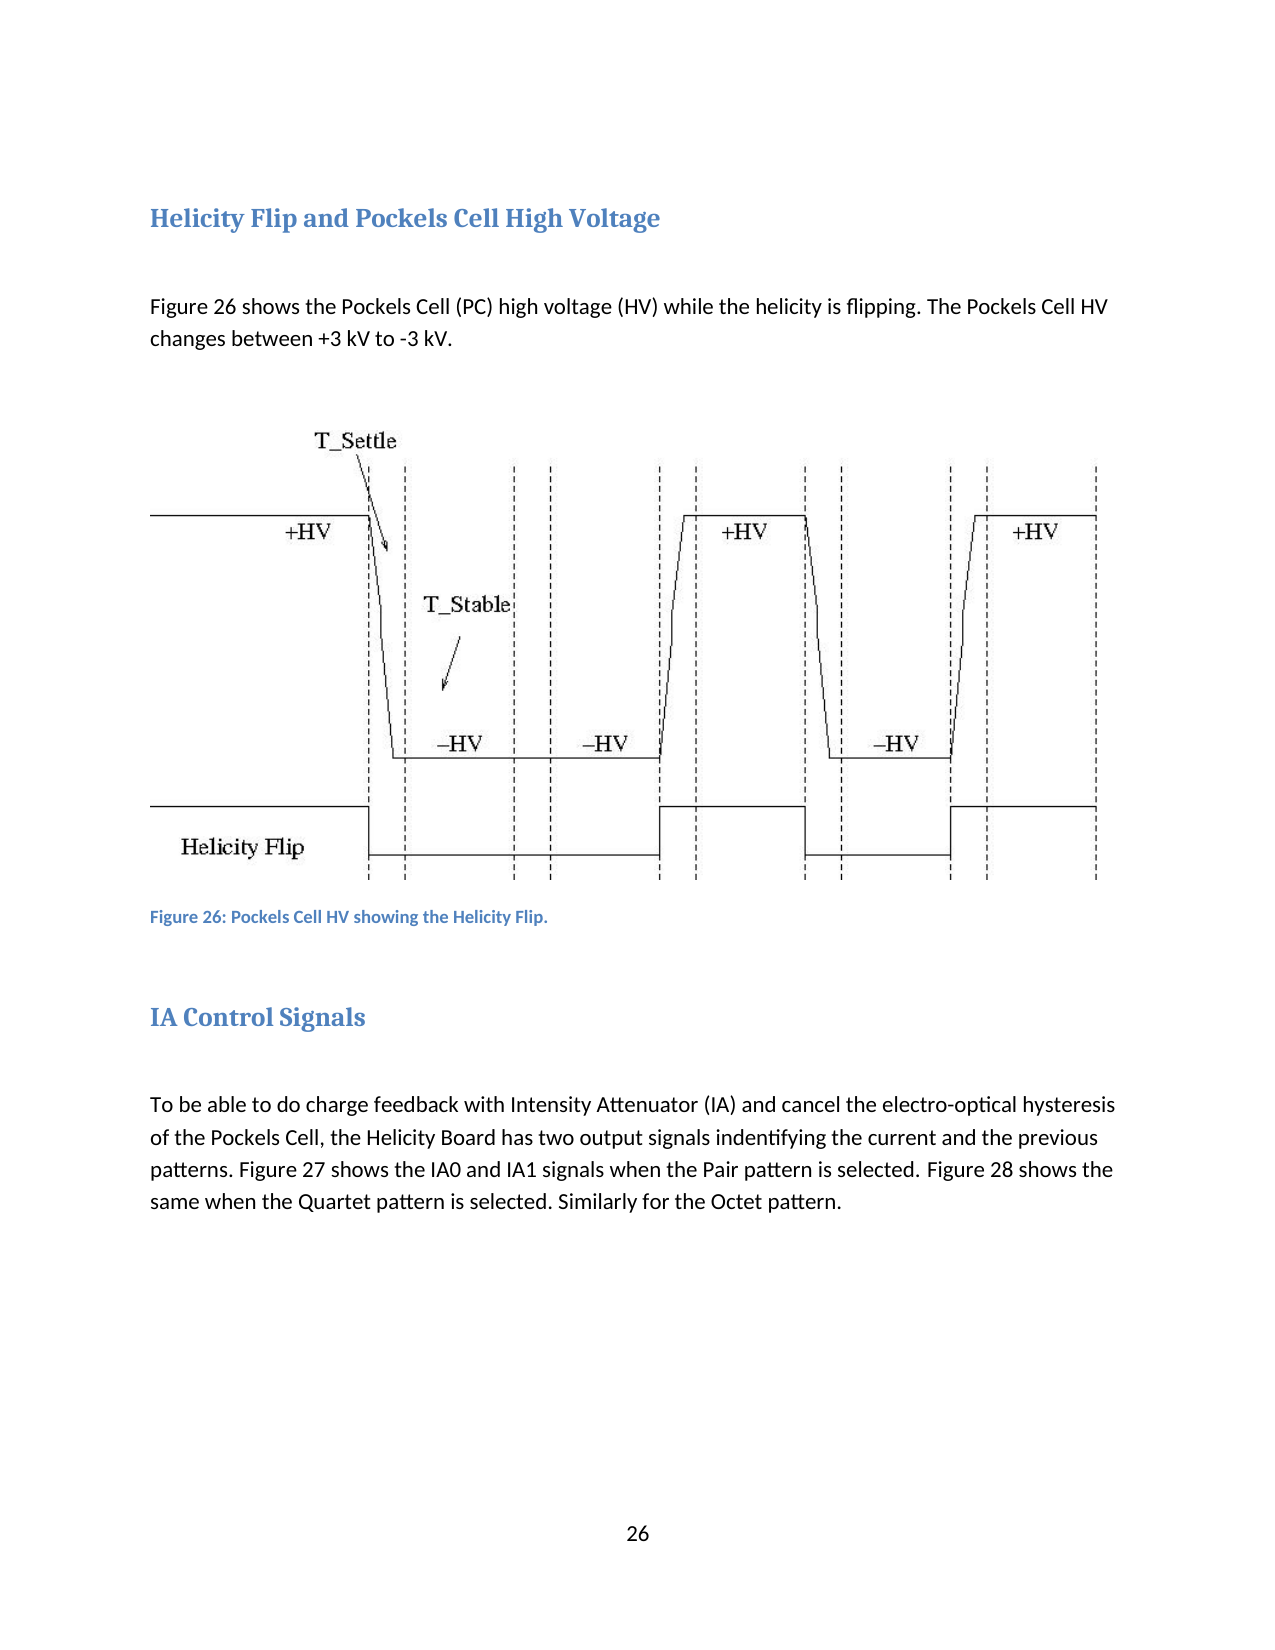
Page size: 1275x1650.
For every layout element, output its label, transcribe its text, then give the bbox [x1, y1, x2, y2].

subtitle IA Control Signals [150, 1002, 1125, 1033]
picture [150, 430, 1098, 880]
text To be able to do charge feedback with Intensity Attenuator (IA) and cancel the electro-optical hysteresis of the Pockels Cell, the Helicity Board has two output signals indentifying the current and the previous patterns. Figure 27 shows the IA0 and IA1 signals when the Pair pattern is selected. Figure 28 shows the same when the Quartet pattern is selected. Similarly for the Octet pattern. [150, 1091, 1125, 1215]
text Figure 26 shows the Pockels Cell (PC) high voltage (HV) while the helicity is flipping. The Pockels Cell HV changes between +3 kV to -3 kV. [150, 292, 1125, 352]
subtitle Helicity Flip and Pockels Cell High Voltage [150, 203, 1125, 234]
text Figure 26: Pockels Cell HV showing the Helicity Flip. [150, 905, 1125, 928]
